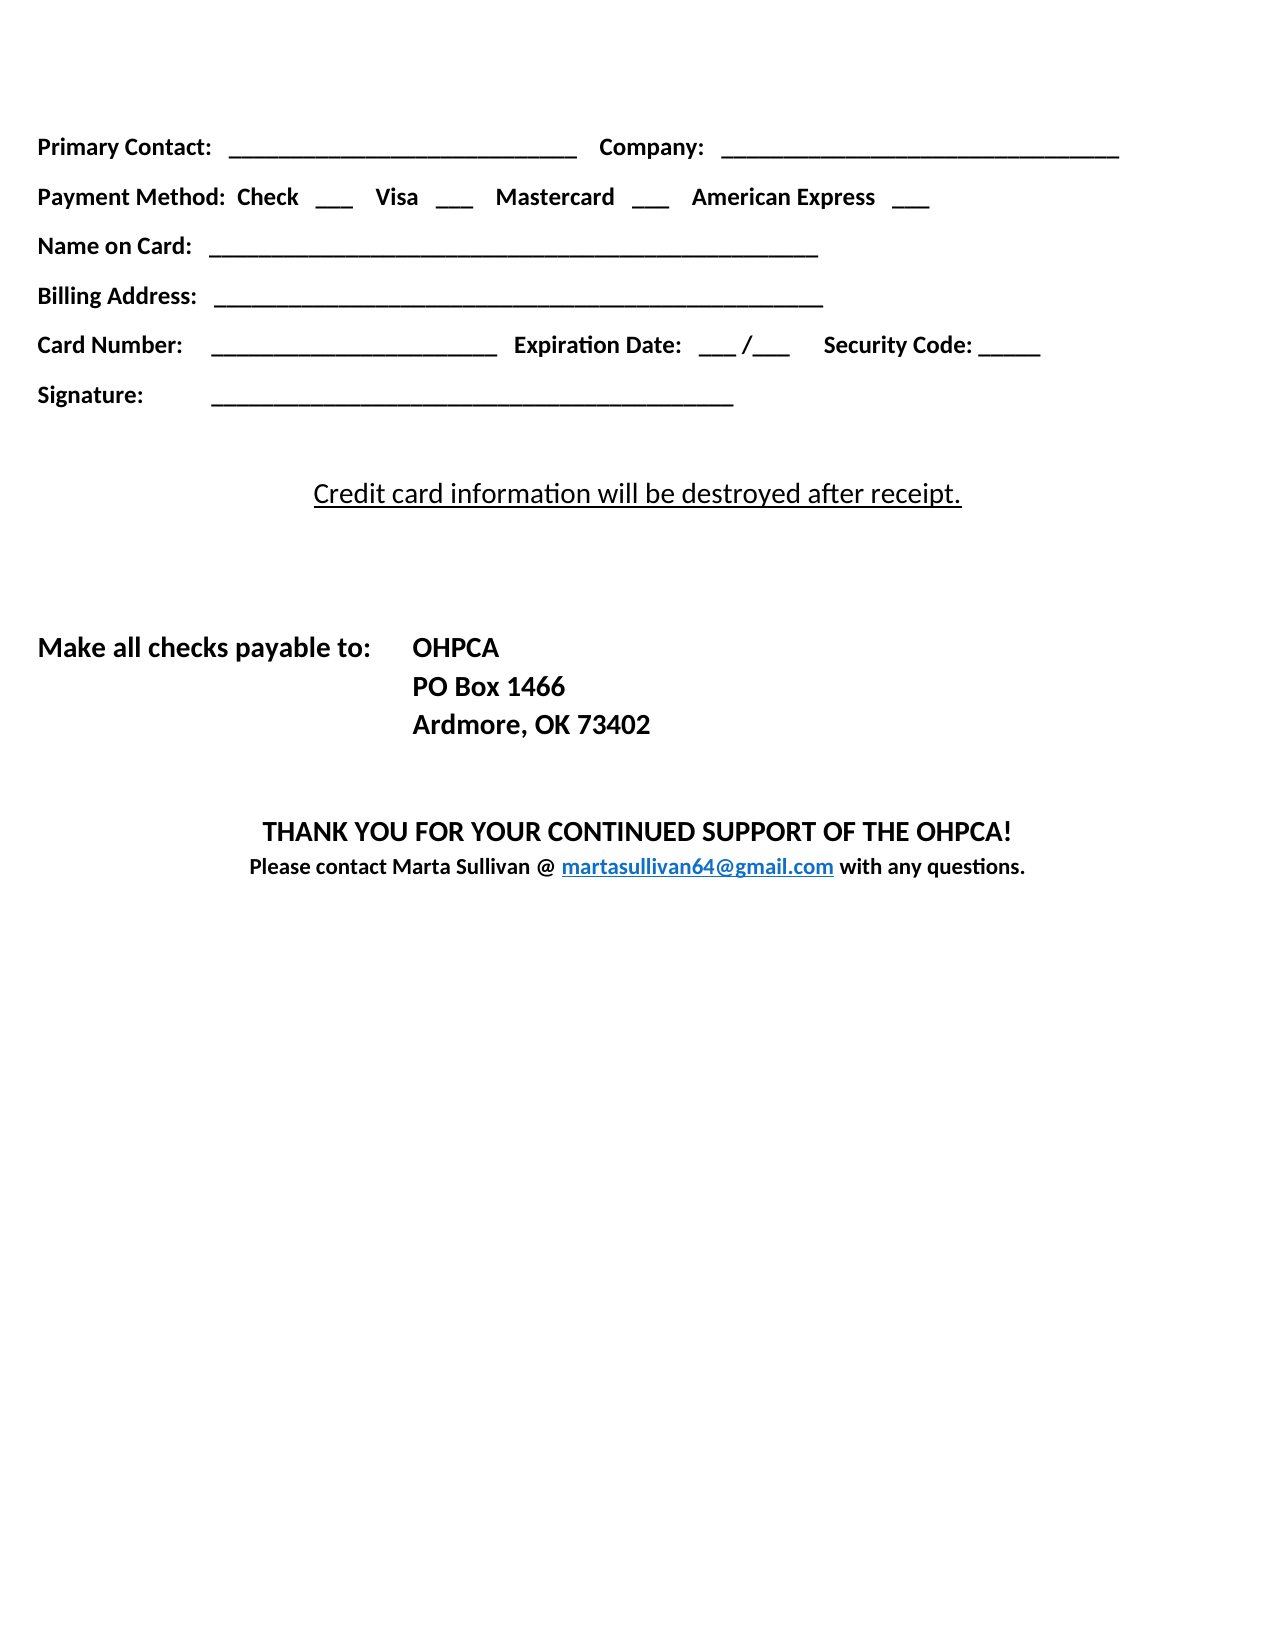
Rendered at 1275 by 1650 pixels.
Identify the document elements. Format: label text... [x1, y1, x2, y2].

text Please contact Marta Sullivan @ martasullivan64@gmail.com with any questions. [37, 852, 1237, 880]
text Primary Contact: ____________________________ Company: ________________________________ [37, 131, 1237, 162]
text Card Number: _______________________ Expiration Date: ___ /___ Security Code: _____ [37, 329, 1237, 360]
text Name on Card: _________________________________________________ [37, 230, 1237, 261]
text Make all checks payable to: OHPCA [37, 629, 1237, 665]
text Payment Method: Check ___ Visa ___ Mastercard ___ American Express ___ [37, 181, 1237, 211]
text THANK YOU FOR YOUR CONTINUED SUPPORT OF THE OHPCA! [37, 813, 1237, 849]
text Credit card information will be destroyed after receipt. [37, 476, 1237, 511]
text Billing Address: _________________________________________________ [37, 280, 1237, 311]
text Signature: __________________________________________ [37, 379, 1237, 410]
text PO Box 1466 [37, 668, 1237, 703]
text Ardmore, OK 73402 [37, 706, 1237, 742]
